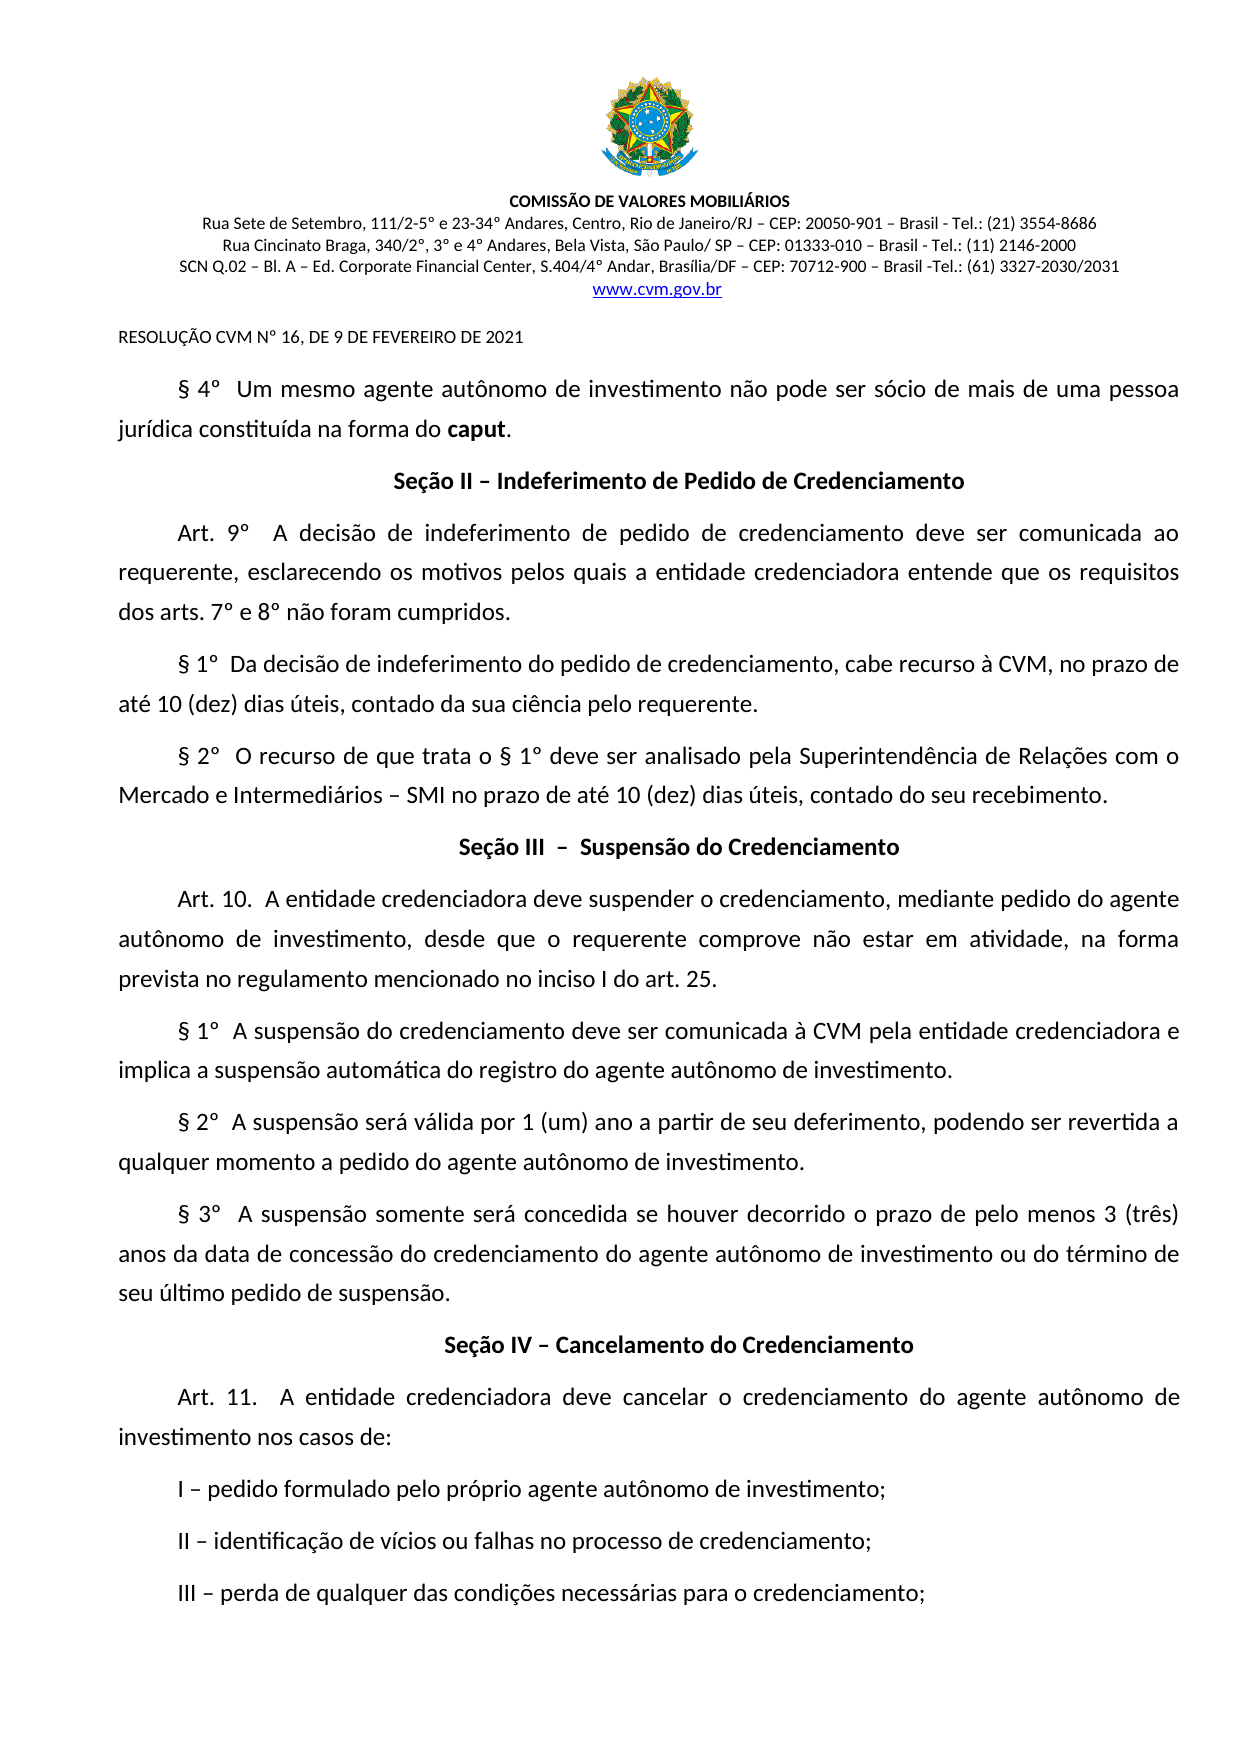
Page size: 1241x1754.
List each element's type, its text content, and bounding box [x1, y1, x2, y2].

text Seção III – Suspensão do Credenciamento [118, 831, 1181, 862]
picture [597, 75, 702, 179]
text Art. 10. A entidade credenciadora deve suspender o credenciamento, mediante pedido do agente autônomo de investimento, desde que o requerente comprove não estar em atividade, na forma prevista no regulamento mencionado no inciso I do art. 25. [118, 883, 1181, 993]
text III – perda de qualquer das condições necessárias para o credenciamento; [118, 1577, 1181, 1608]
text Art. 11. A entidade credenciadora deve cancelar o credenciamento do agente autônomo de investimento nos casos de: [118, 1381, 1181, 1452]
text § 2º A suspensão será válida por 1 (um) ano a partir de seu deferimento, podendo ser revertida a qualquer momento a pedido do agente autônomo de investimento. [118, 1106, 1181, 1177]
text Art. 9º A decisão de indeferimento de pedido de credenciamento deve ser comunicada ao requerente, esclarecendo os motivos pelos quais a entidade credenciadora entende que os requisitos dos arts. 7º e 8º não foram cumpridos. [118, 517, 1181, 627]
text I – pedido formulado pelo próprio agente autônomo de investimento; [118, 1473, 1181, 1504]
text § 1º A suspensão do credenciamento deve ser comunicada à CVM pela entidade credenciadora e implica a suspensão automática do registro do agente autônomo de investimento. [118, 1015, 1181, 1085]
text § 3º A suspensão somente será concedida se houver decorrido o prazo de pelo menos 3 (três) anos da data de concessão do credenciamento do agente autônomo de investimento ou do término de seu último pedido de suspensão. [118, 1198, 1181, 1308]
text II – identificação de vícios ou falhas no processo de credenciamento; [118, 1525, 1181, 1556]
text Seção IV – Cancelamento do Credenciamento [118, 1329, 1181, 1360]
text § 4º Um mesmo agente autônomo de investimento não pode ser sócio de mais de uma pessoa jurídica constituída na forma do caput. [118, 373, 1181, 443]
text § 1º Da decisão de indeferimento do pedido de credenciamento, cabe recurso à CVM, no prazo de até 10 (dez) dias úteis, contado da sua ciência pelo requerente. [118, 648, 1181, 718]
text § 2º O recurso de que trata o § 1º deve ser analisado pela Superintendência de Relações com o Mercado e Intermediários – SMI no prazo de até 10 (dez) dias úteis, contado do seu recebimento. [118, 740, 1181, 810]
text Seção II – Indeferimento de Pedido de Credenciamento [118, 465, 1181, 495]
